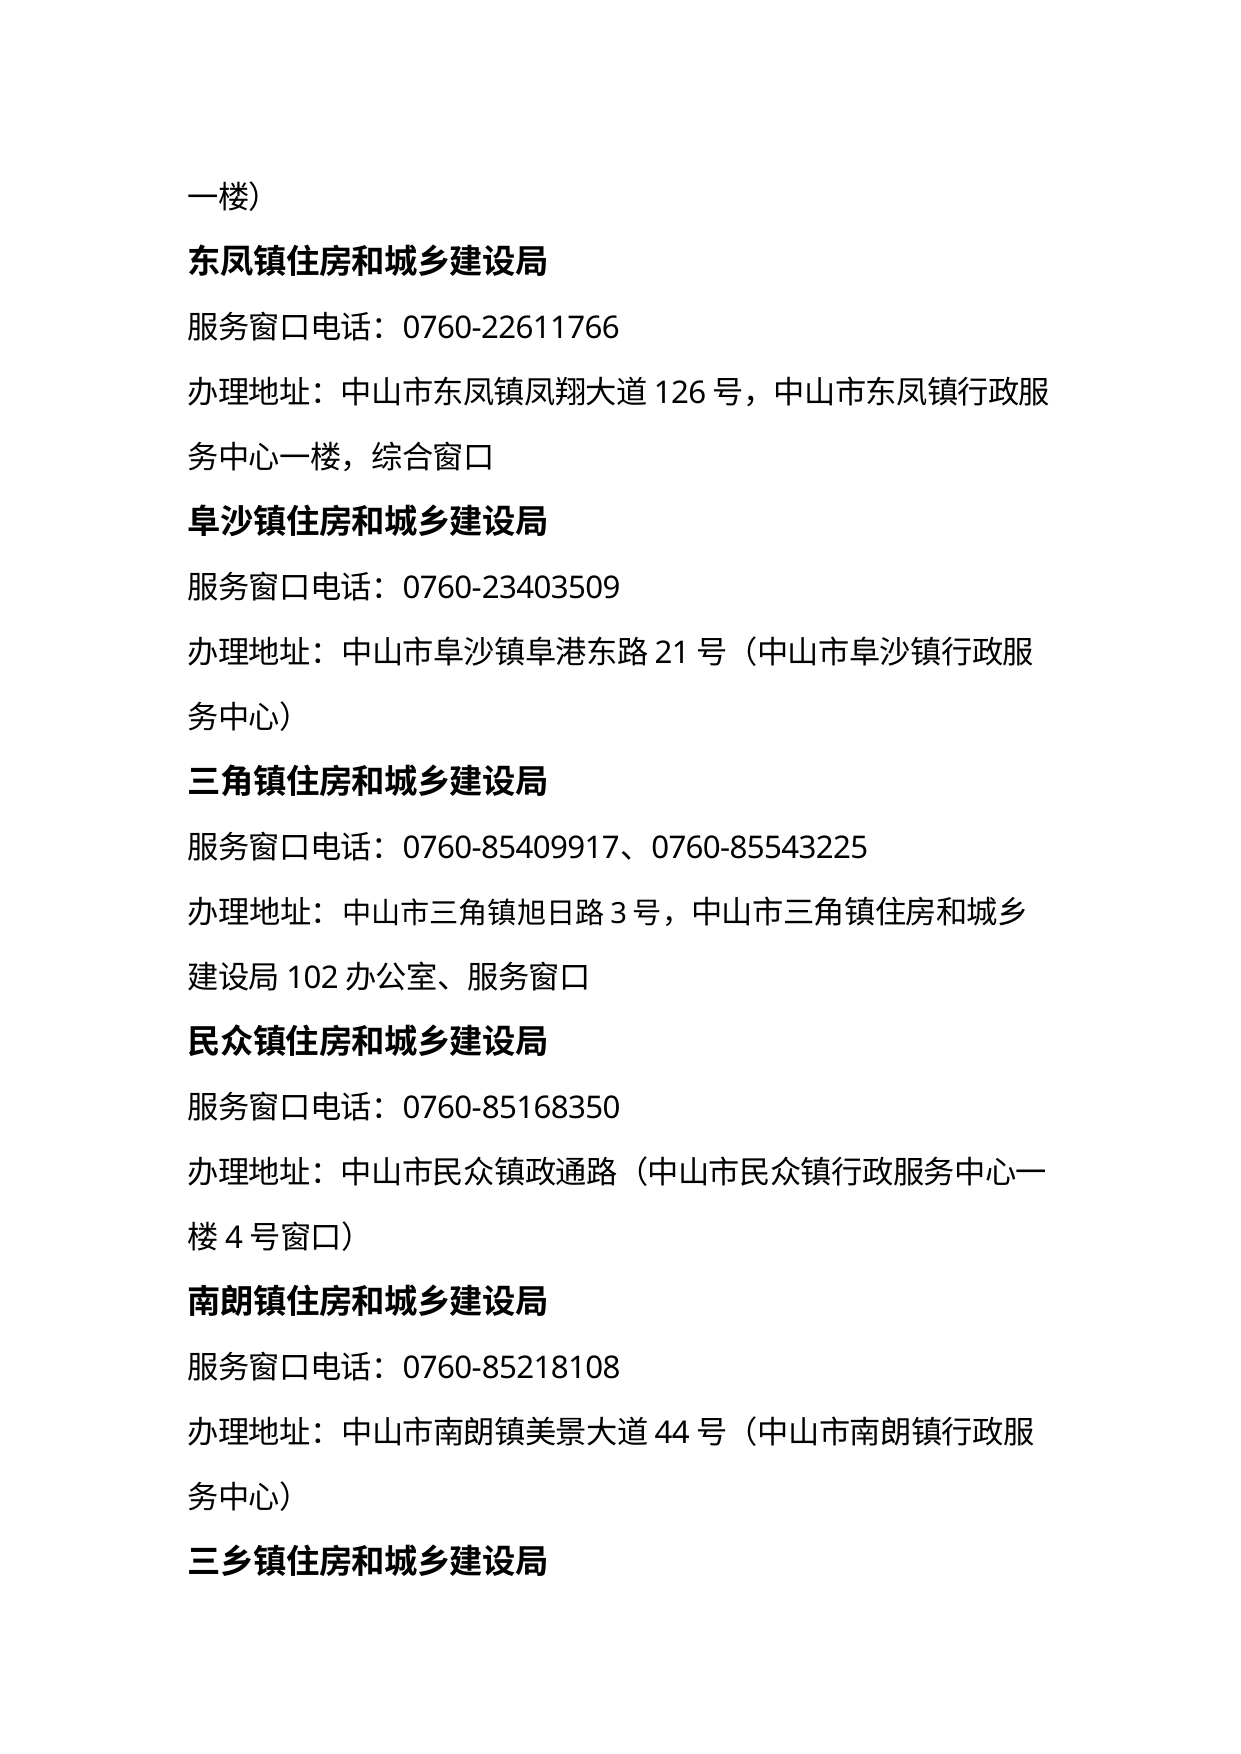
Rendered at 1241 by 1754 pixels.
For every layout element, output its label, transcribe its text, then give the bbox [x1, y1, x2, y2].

text 东凤镇住房和城乡建设局 [187, 227, 1053, 292]
text 服务窗口电话：0760-85168350 [187, 1072, 1053, 1137]
text 办理地址：中山市阜沙镇阜港东路21号（中山市阜沙镇行政服务中心） [187, 617, 1053, 747]
text 三乡镇住房和城乡建设局 [187, 1527, 1053, 1592]
text 服务窗口电话：0760-85218108 [187, 1332, 1053, 1397]
text 三角镇住房和城乡建设局 [187, 747, 1053, 812]
text 办理地址：中山市南朗镇美景大道44号（中山市南朗镇行政服务中心） [187, 1397, 1053, 1527]
text 服务窗口电话：0760-22611766 [187, 292, 1053, 357]
text 民众镇住房和城乡建设局 [187, 1007, 1053, 1072]
text 服务窗口电话：0760-85409917、0760-85543225 [187, 812, 1053, 877]
text 服务窗口电话：0760-23403509 [187, 552, 1053, 617]
text 南朗镇住房和城乡建设局 [187, 1267, 1053, 1332]
text 办理地址：中山市三角镇旭日路3号，中山市三角镇住房和城乡建设局102办公室、服务窗口 [187, 877, 1053, 1007]
text 办理地址：中山市民众镇政通路（中山市民众镇行政服务中心一楼4号窗口） [187, 1137, 1053, 1267]
text 办理地址：中山市东凤镇凤翔大道126号，中山市东凤镇行政服务中心一楼，综合窗口 [187, 357, 1053, 487]
text 阜沙镇住房和城乡建设局 [187, 487, 1053, 552]
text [187, 162, 1053, 227]
